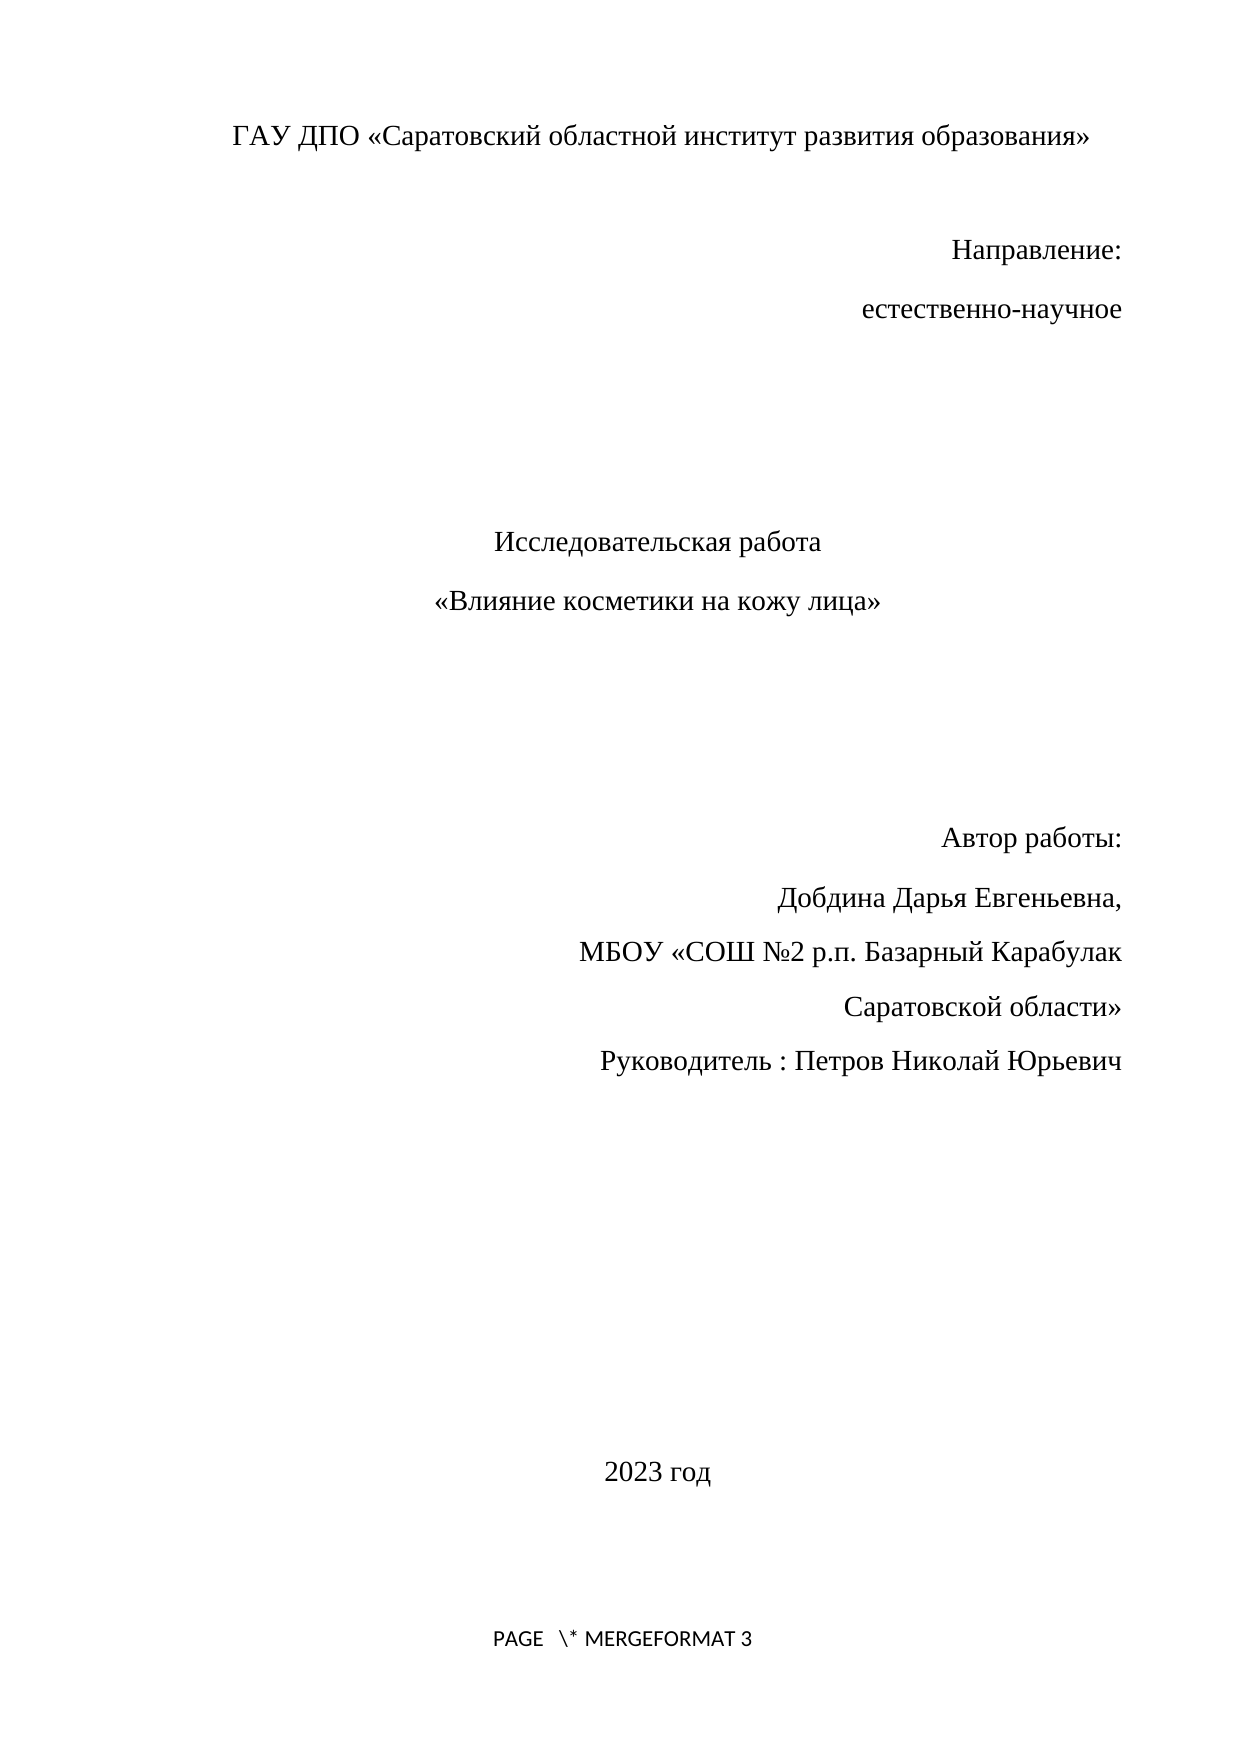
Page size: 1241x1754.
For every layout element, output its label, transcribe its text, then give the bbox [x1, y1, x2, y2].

text Руководитель : Петров Николай Юрьевич [118, 1043, 1122, 1077]
text Добдина Дарья Евгеньевна, [118, 880, 1122, 913]
text 2023 год [118, 1454, 1122, 1487]
text Автор работы: [118, 821, 1122, 854]
text Направление: [118, 232, 1122, 265]
text МБОУ «СОШ №2 р.п. Базарный Карабулак [118, 934, 1122, 968]
text Исследовательская работа [118, 524, 1122, 557]
text ГАУ ДПО «Саратовский областной институт развития образования» [118, 118, 1122, 152]
text Саратовской области» [118, 989, 1122, 1022]
text естественно-научное [118, 291, 1122, 325]
text «Влияние косметики на кожу лица» [118, 583, 1122, 617]
